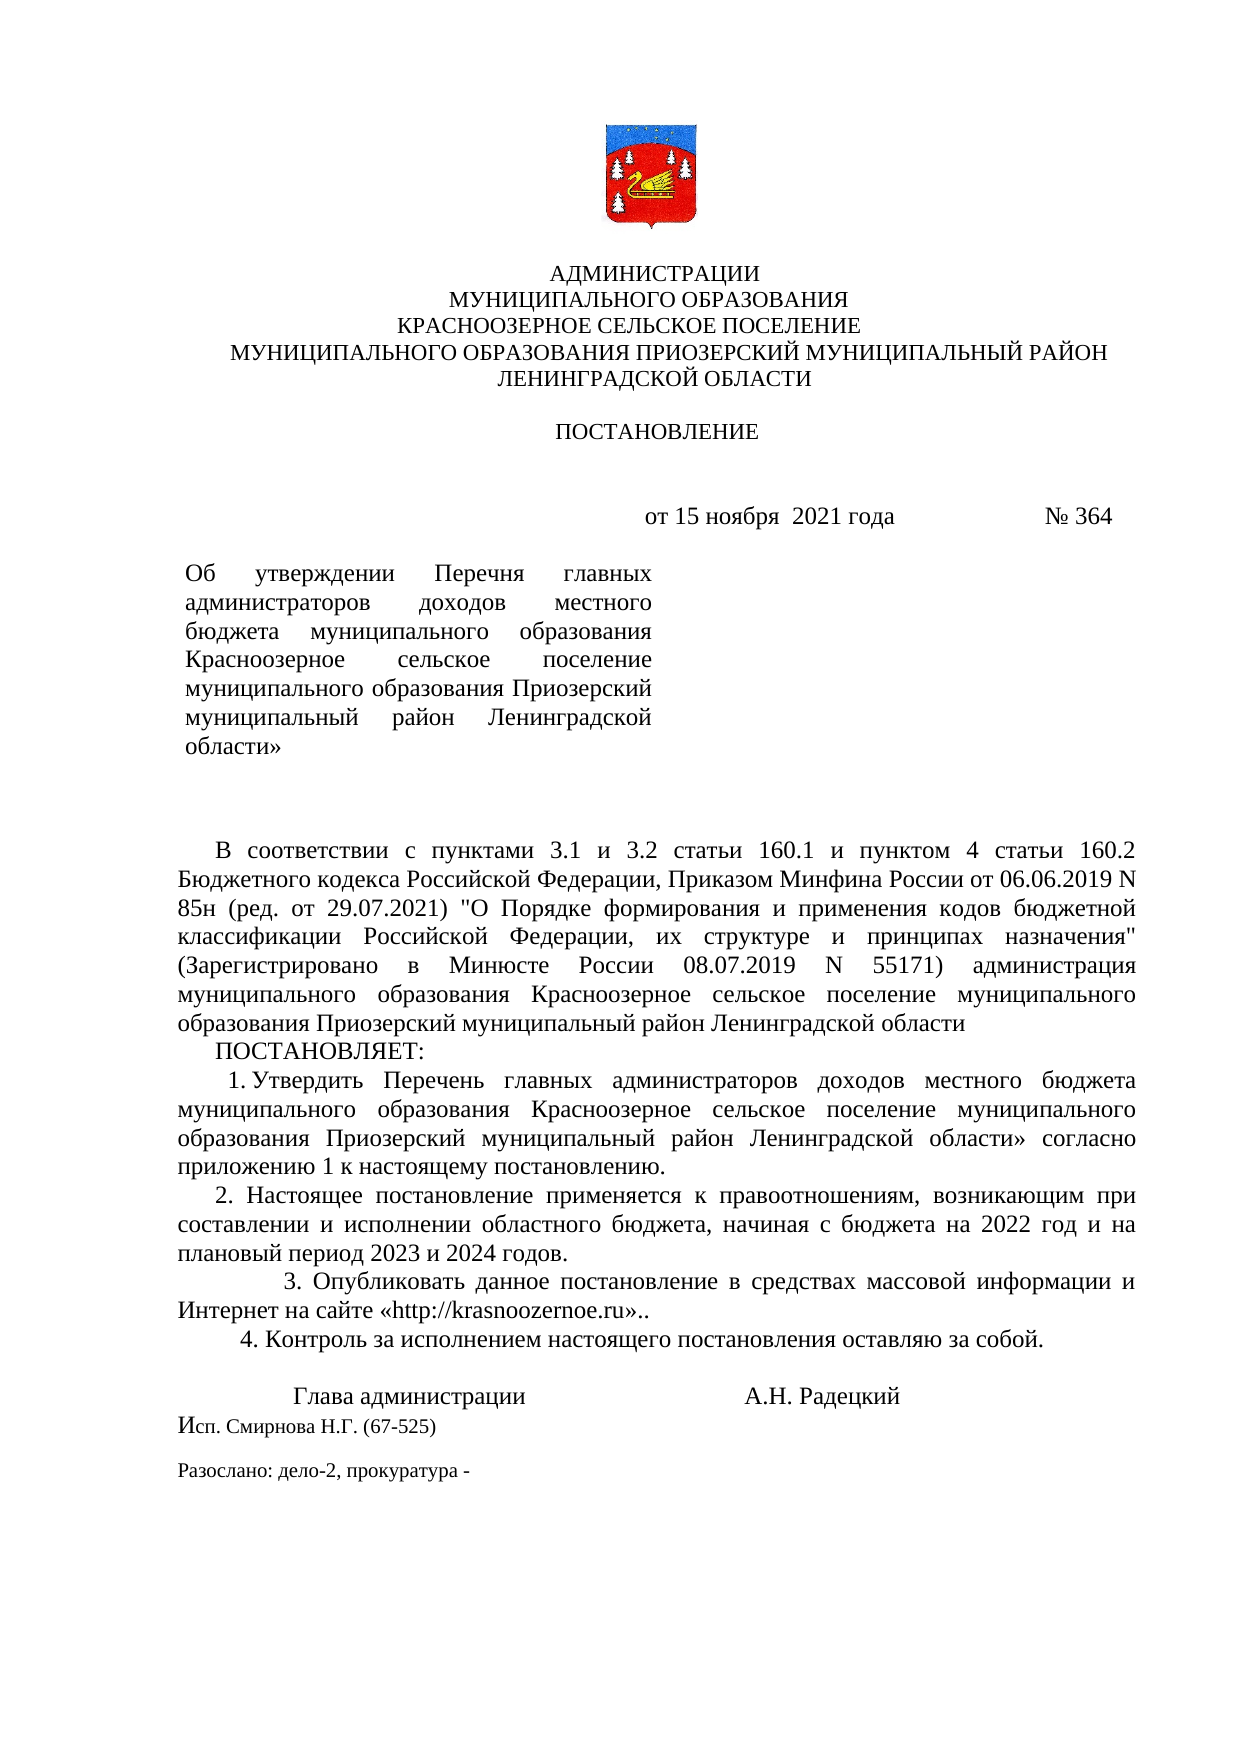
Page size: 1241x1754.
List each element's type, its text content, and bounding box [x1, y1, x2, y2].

text 1. Утвердить Перечень главных администраторов доходов местного бюджета муниципального образования Красноозерное сельское поселение муниципального образования Приозерский муниципальный район Ленинградской области» согласно приложению 1 к настоящему постановлению. [177, 1065, 1137, 1180]
text ЛЕНИНГРАДСКОЙ ОБЛАСТИ [121, 365, 1137, 391]
text 3. Опубликовать данное постановление в средствах массовой информации и Интернет на сайте «http://krasnoozernoe.ru».. [177, 1266, 1137, 1324]
text от 15 ноября 2021 года № 364 [177, 501, 1137, 529]
text КРАСНООЗЕРНОЕ СЕЛЬСКОЕ ПОСЕЛЕНИЕ [121, 312, 1137, 339]
text Исп. Смирнова Н.Г. (67-525) [177, 1410, 1137, 1439]
text В соответствии с пунктами 3.1 и 3.2 статьи 160.1 и пунктом 4 статьи 160.2 Бюджетного кодекса Российской Федерации, Приказом Минфина России от 06.06.2019 N 85н (ред. от 29.07.2021) "О Порядке формирования и применения кодов бюджетной классификации Российской Федерации, их структуре и принципах назначения" (Зарегистрировано в Минюсте России 08.07.2019 N 55171) администрация муниципального образования Красноозерное сельское поселение муниципального образования Приозерский муниципальный район Ленинградской области [177, 835, 1137, 1036]
text ПОСТАНОВЛЯЕТ: [177, 1036, 1137, 1065]
text 4. Контроль за исполнением настоящего постановления оставляю за собой. [177, 1324, 1137, 1353]
text Глава администрации А.Н. Радецкий [293, 1381, 1137, 1410]
text МУНИЦИПАЛЬНОГО ОБРАЗОВАНИЯ [121, 286, 1137, 312]
text ПОСТАНОВЛЕНИЕ [177, 418, 1137, 444]
text МУНИЦИПАЛЬНОГО ОБРАЗОВАНИЯ ПРИОЗЕРСКИЙ МУНИЦИПАЛЬНЫЙ РАЙОН [121, 339, 1137, 365]
text АДМИНИСТРАЦИИ [121, 259, 1137, 286]
table_header Об утверждении Перечня главных администраторов доходов местного бюджета муниципального образования Красноозерное сельское поселение муниципального образования Приозерский муниципальный район Ленинградской области» [174, 558, 663, 759]
text Разослано: дело-2, прокуратура - [177, 1458, 1137, 1482]
text 2. Настоящее постановление применяется к правоотношениям, возникающим при составлении и исполнении областного бюджета, начиная с бюджета на 2022 год и на плановый период 2023 и 2024 годов. [177, 1180, 1137, 1266]
picture [601, 120, 698, 234]
